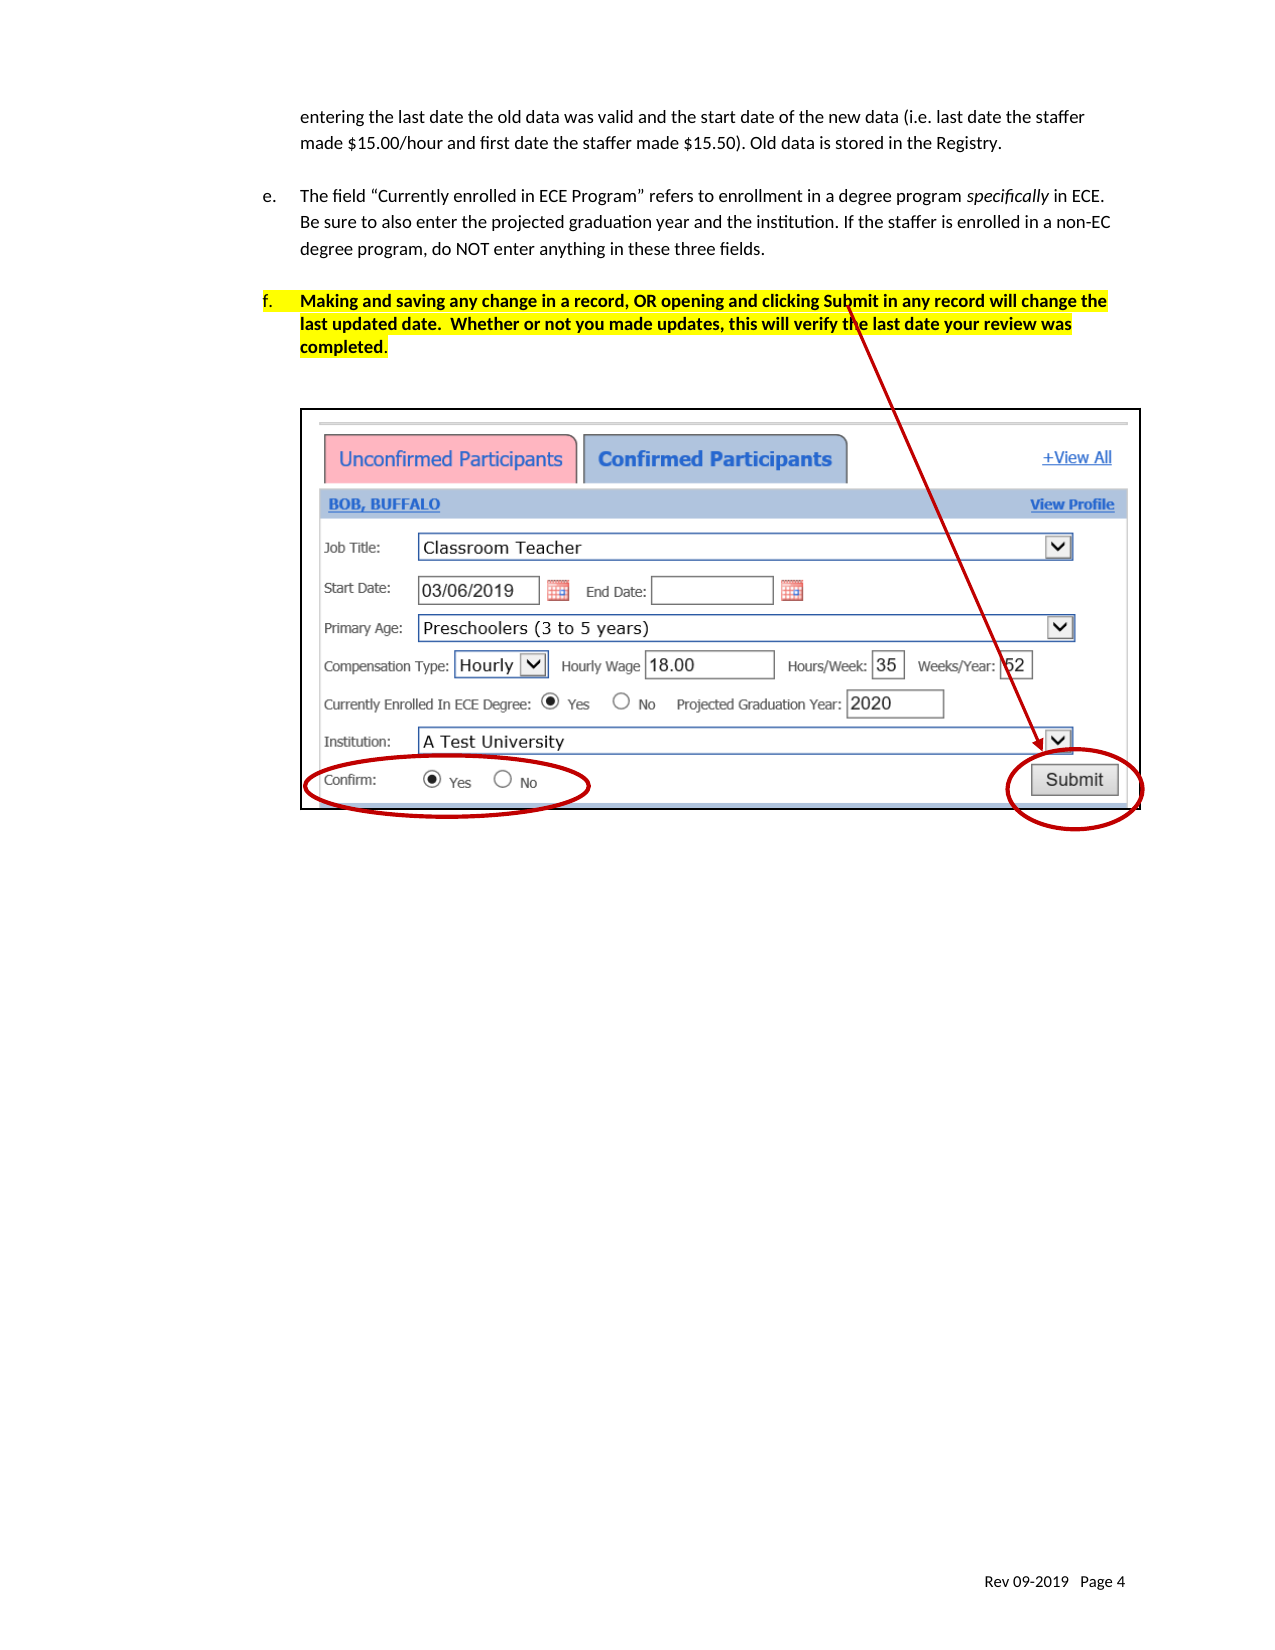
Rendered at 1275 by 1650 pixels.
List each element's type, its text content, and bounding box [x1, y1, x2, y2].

list The field “Currently enrolled in ECE Program” refers to enrollment in a degree program specifically in ECE. Be sure to also enter the projected graduation year and the institution. If the staffer is enrolled in a non-EC degree program, do NOT enter anything in these three fields. [262, 184, 1125, 260]
picture [308, 758, 586, 808]
picture [1010, 752, 1139, 808]
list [262, 105, 1125, 154]
picture [302, 410, 1041, 808]
list Making and saving any change in a record, OR opening and clicking Submit in any record will change the last updated date. Whether or not you made updates, this will verify the last date your review was completed. [262, 289, 1125, 358]
picture [896, 410, 1139, 771]
